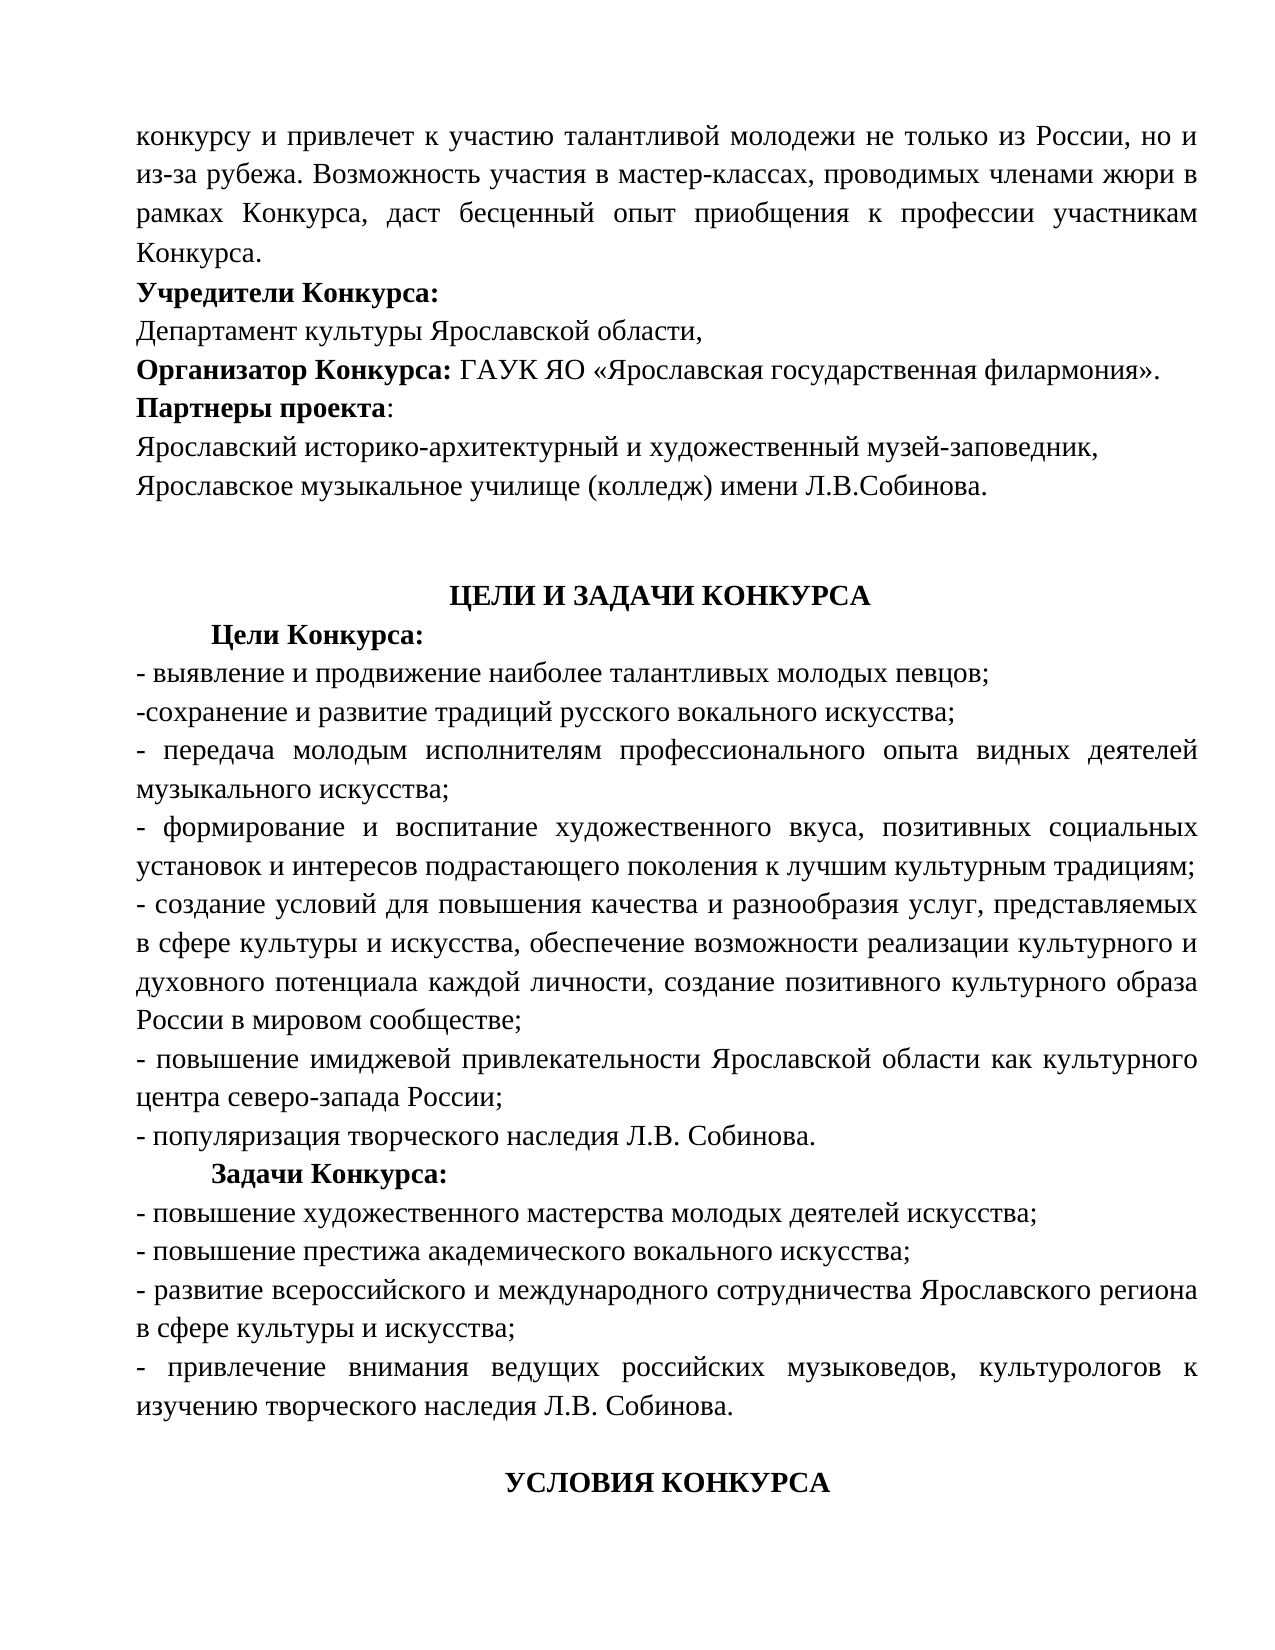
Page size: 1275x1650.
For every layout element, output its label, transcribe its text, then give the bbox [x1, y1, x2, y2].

text - создание условий для повышения качества и разнообразия услуг, представляемых в сфере культуры и искусства, обеспечение возможности реализации культурного и духовного потенциала каждой личности, создание позитивного культурного образа России в мировом сообществе; [136, 887, 1199, 1036]
text - формирование и воспитание художественного вкуса, позитивных социальных установок и интересов подрастающего поколения к лучшим культурным традициям; [136, 809, 1199, 882]
text Ярославское музыкальное училище (колледж) имени Л.В.Собинова. [136, 468, 1199, 501]
text Учредители Конкурса: [136, 275, 1199, 308]
list ЦЕЛИ И ЗАДАЧИ КОНКУРСА [121, 578, 1199, 612]
text -сохранение и развитие традиций русского вокального искусства; [136, 694, 1199, 727]
text Партнеры проекта: [136, 391, 1199, 424]
text УСЛОВИЯ КОНКУРСА [136, 1465, 1199, 1498]
text Задачи Конкурса: [136, 1156, 1199, 1190]
text - повышение имиджевой привлекательности Ярославской области как культурного центра северо-запада России; [136, 1041, 1199, 1113]
text Организатор Конкурса: ГАУК ЯО «Ярославская государственная филармония». [136, 352, 1199, 386]
text - повышение престижа академического вокального искусства; [136, 1233, 1199, 1267]
text - привлечение внимания ведущих российских музыковедов, культурологов к изучению творческого наследия Л.В. Собинова. [136, 1349, 1199, 1421]
text - выявление и продвижение наиболее талантливых молодых певцов; [136, 655, 1199, 689]
text - повышение художественного мастерства молодых деятелей искусства; [136, 1195, 1199, 1228]
text - популяризация творческого наследия Л.В. Собинова. [136, 1118, 1199, 1151]
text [136, 118, 1199, 270]
text Ярославский историко-архитектурный и художественный музей-заповедник, [136, 429, 1199, 463]
text Цели Конкурса: [136, 617, 1199, 650]
text - передача молодым исполнителям профессионального опыта видных деятелей музыкального искусства; [136, 732, 1199, 804]
text - развитие всероссийского и международного сотрудничества Ярославского региона в сфере культуры и искусства; [136, 1272, 1199, 1344]
text Департамент культуры Ярославской области, [136, 313, 1199, 347]
